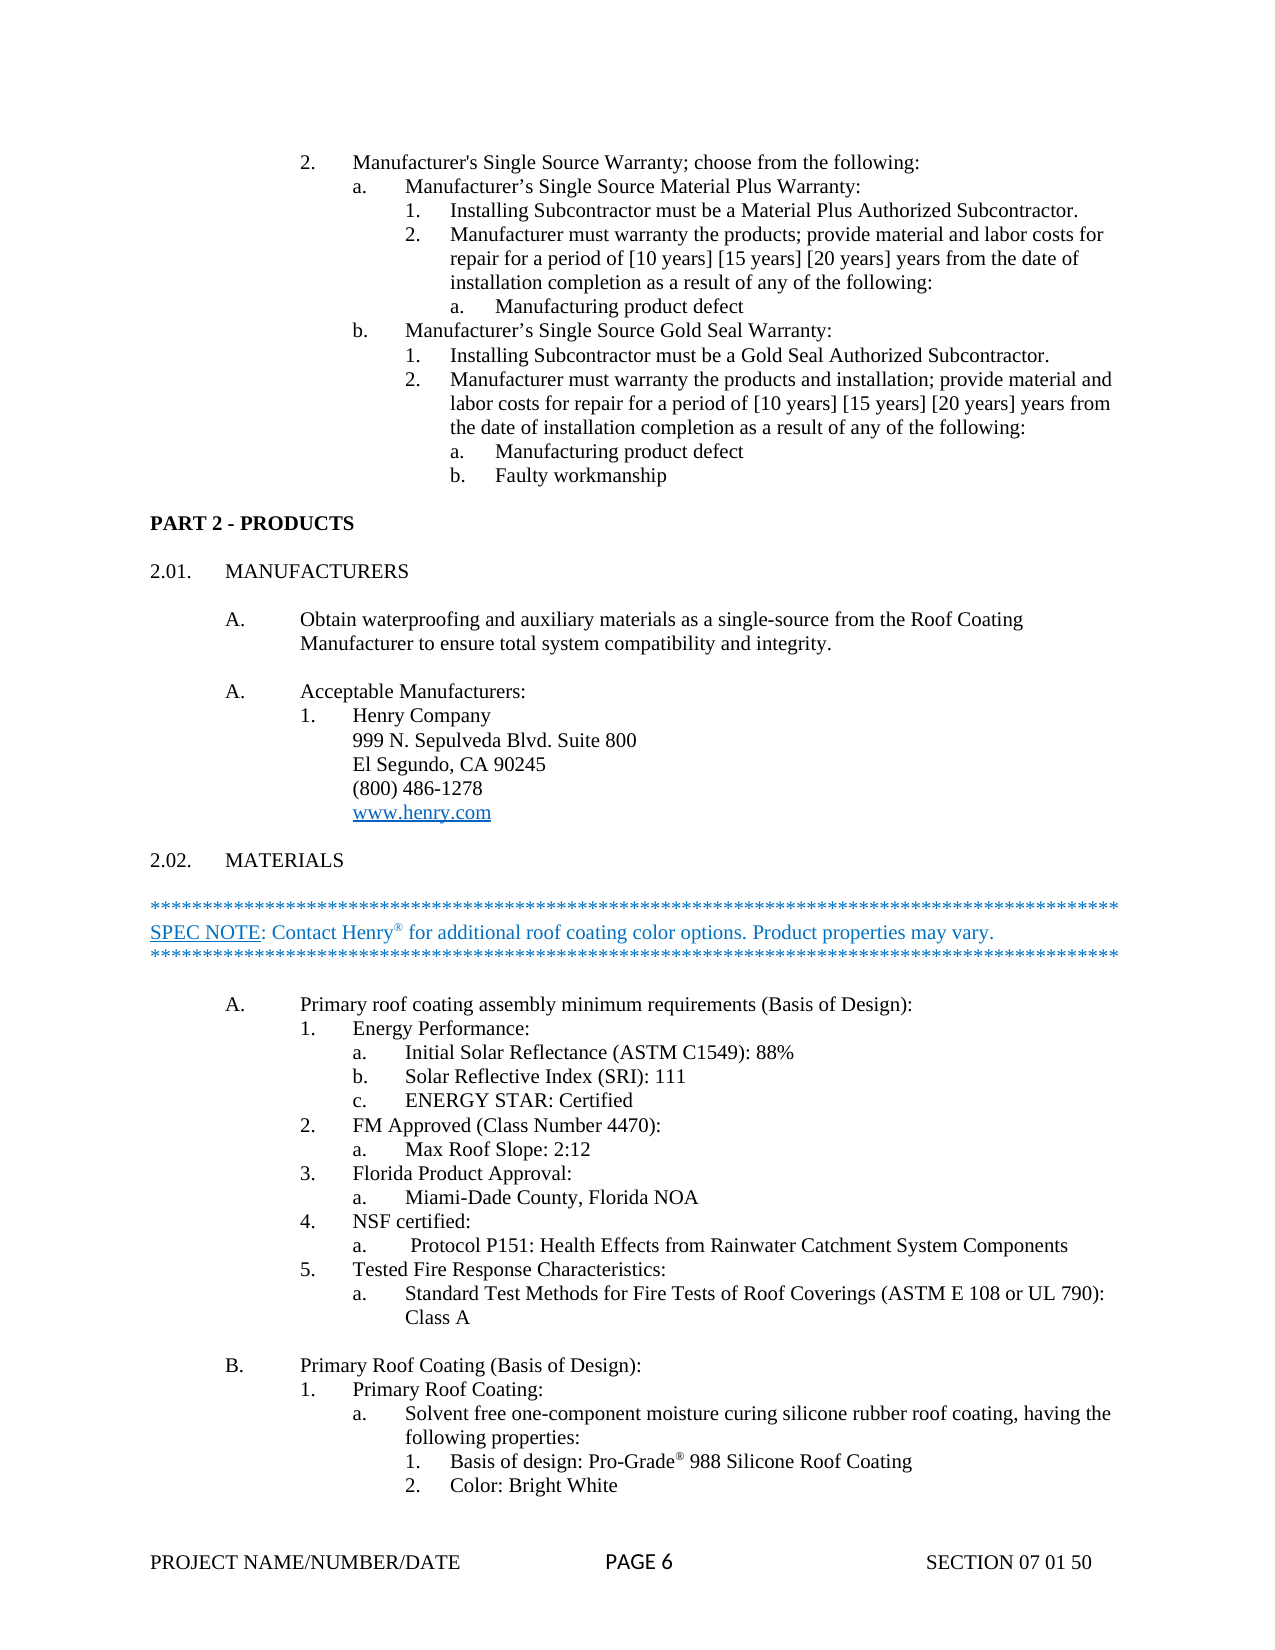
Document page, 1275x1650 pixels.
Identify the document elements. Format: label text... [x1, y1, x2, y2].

list Max Roof Slope: 2:12 [352, 1137, 1125, 1161]
list Standard Test Methods for Fire Tests of Roof Coverings (ASTM E 108 or UL 790): Class A [352, 1281, 1125, 1329]
list Faulty workmanship [450, 463, 1125, 487]
list Initial Solar Reflectance (ASTM C1549): 88% [352, 1040, 1125, 1064]
list Primary Roof Coating (Basis of Design): [225, 1353, 1125, 1377]
list Protocol P151: Health Effects from Rainwater Catchment System Components [352, 1233, 1125, 1257]
list Manufacturer’s Single Source Material Plus Warranty: [352, 174, 1125, 198]
list Florida Product Approval: [300, 1161, 1125, 1185]
text SPEC NOTE: Contact Henry® for additional roof coating color options. Product properties may vary. [150, 920, 1125, 944]
list PRODUCTS [150, 511, 1125, 535]
list Energy Performance: [300, 1016, 1125, 1040]
list MATERIALS [150, 848, 1125, 872]
list Color: Bright White [405, 1473, 1125, 1497]
list El Segundo, CA 90245 [352, 752, 1125, 776]
list Manufacturer must warranty the products and installation; provide material and labor costs for repair for a period of [10 years] [15 years] [20 years] years from the date of installation completion as a result of any of the following: [405, 367, 1125, 439]
list Manufacturing product defect [450, 294, 1125, 318]
list Henry Company [300, 703, 1125, 727]
list NSF certified: [300, 1209, 1125, 1233]
list ********************************************************************************************* [150, 944, 1125, 968]
list www.henry.com [352, 800, 1125, 824]
list MANUFACTURERS [150, 559, 1125, 583]
list Manufacturing product defect [450, 439, 1125, 463]
list Manufacturer’s Single Source Gold Seal Warranty: [352, 318, 1125, 342]
list Manufacturer must warranty the products; provide material and labor costs for repair for a period of [10 years] [15 years] [20 years] years from the date of installation completion as a result of any of the following: [405, 222, 1125, 294]
list Installing Subcontractor must be a Gold Seal Authorized Subcontractor. [405, 342, 1125, 367]
list ENERGY STAR: Certified [352, 1088, 1125, 1112]
list Solar Reflective Index (SRI): 111 [352, 1064, 1125, 1088]
list Solvent free one-component moisture curing silicone rubber roof coating, having the following properties: [352, 1401, 1125, 1449]
list Primary Roof Coating: [300, 1377, 1125, 1401]
list Primary roof coating assembly minimum requirements (Basis of Design): [225, 992, 1125, 1016]
list (800) 486-1278 [352, 776, 1125, 800]
list Miami-Dade County, Florida NOA [352, 1185, 1125, 1209]
list Obtain waterproofing and auxiliary materials as a single-source from the Roof Coating Manufacturer to ensure total system compatibility and integrity. [225, 607, 1125, 655]
list ********************************************************************************************* [150, 896, 1125, 920]
list Tested Fire Response Characteristics: [300, 1257, 1125, 1281]
list FM Approved (Class Number 4470): [300, 1112, 1125, 1137]
list Installing Subcontractor must be a Material Plus Authorized Subcontractor. [405, 198, 1125, 222]
list Manufacturer's Single Source Warranty; choose from the following: [300, 150, 1125, 174]
list 999 N. Sepulveda Blvd. Suite 800 [352, 727, 1125, 752]
list Basis of design: Pro-Grade® 988 Silicone Roof Coating [405, 1449, 1125, 1473]
list Acceptable Manufacturers: [225, 679, 1125, 703]
